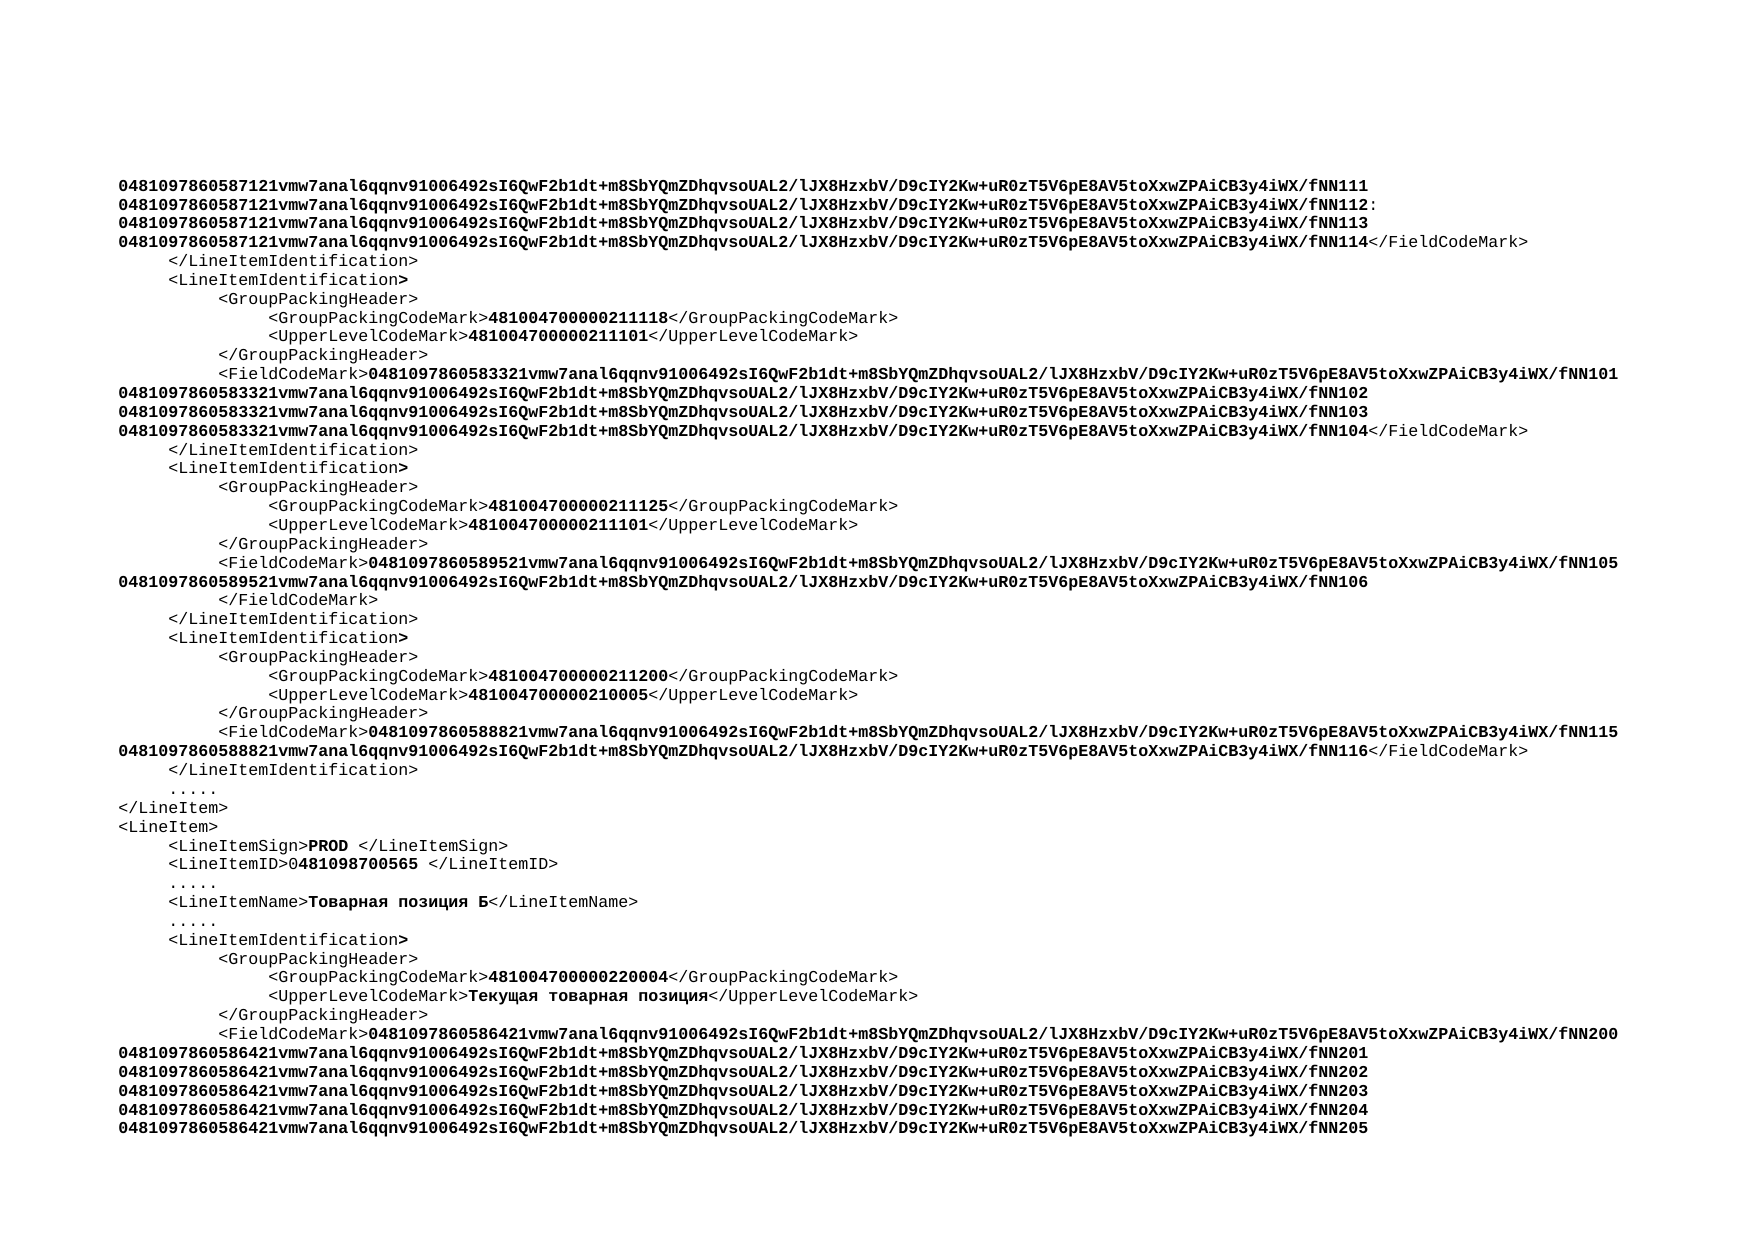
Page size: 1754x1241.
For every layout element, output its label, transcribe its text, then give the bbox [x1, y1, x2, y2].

text 0481097860586421vmw7anal6qqnv91006492sI6QwF2b1dt+m8SbYQmZDhqvsoUAL2/lJX8HzxbV/D9cIY2Kw+uR0zT5V6pE8AV5toXxwZPAiCB3y4iWX/fNN203 [118, 1082, 1636, 1101]
text 0481097860587121vmw7anal6qqnv91006492sI6QwF2b1dt+m8SbYQmZDhqvsoUAL2/lJX8HzxbV/D9cIY2Kw+uR0zT5V6pE8AV5toXxwZPAiCB3y4iWX/fNN111 [118, 177, 1636, 196]
text <LineItemName>Товарная позиция Б</LineItemName> [118, 894, 1636, 912]
text <LineItem> [118, 818, 1636, 837]
text 0481097860586421vmw7anal6qqnv91006492sI6QwF2b1dt+m8SbYQmZDhqvsoUAL2/lJX8HzxbV/D9cIY2Kw+uR0zT5V6pE8AV5toXxwZPAiCB3y4iWX/fNN204 [118, 1101, 1636, 1120]
text </LineItemIdentification> [118, 253, 1636, 271]
text 0481097860588821vmw7anal6qqnv91006492sI6QwF2b1dt+m8SbYQmZDhqvsoUAL2/lJX8HzxbV/D9cIY2Kw+uR0zT5V6pE8AV5toXxwZPAiCB3y4iWX/fNN116</FieldCodeMark> [118, 743, 1636, 762]
text <GroupPackingCodeMark>481004700000220004</GroupPackingCodeMark> [118, 969, 1636, 988]
text <UpperLevelCodeMark>Текущая товарная позиция</UpperLevelCodeMark> [118, 988, 1636, 1007]
text 0481097860586421vmw7anal6qqnv91006492sI6QwF2b1dt+m8SbYQmZDhqvsoUAL2/lJX8HzxbV/D9cIY2Kw+uR0zT5V6pE8AV5toXxwZPAiCB3y4iWX/fNN201 [118, 1044, 1636, 1063]
text 0481097860589521vmw7anal6qqnv91006492sI6QwF2b1dt+m8SbYQmZDhqvsoUAL2/lJX8HzxbV/D9cIY2Kw+uR0zT5V6pE8AV5toXxwZPAiCB3y4iWX/fNN106 [118, 573, 1636, 592]
text <GroupPackingHeader> [118, 950, 1636, 969]
text <GroupPackingHeader> [118, 479, 1636, 498]
text <LineItemIdentification> [118, 630, 1636, 648]
text <GroupPackingHeader> [118, 648, 1636, 667]
text <LineItemIdentification> [118, 460, 1636, 479]
text 0481097860587121vmw7anal6qqnv91006492sI6QwF2b1dt+m8SbYQmZDhqvsoUAL2/lJX8HzxbV/D9cIY2Kw+uR0zT5V6pE8AV5toXxwZPAiCB3y4iWX/fNN112: [118, 196, 1636, 215]
text 0481097860586421vmw7anal6qqnv91006492sI6QwF2b1dt+m8SbYQmZDhqvsoUAL2/lJX8HzxbV/D9cIY2Kw+uR0zT5V6pE8AV5toXxwZPAiCB3y4iWX/fNN205 [118, 1120, 1636, 1139]
text <FieldCodeMark>0481097860588821vmw7anal6qqnv91006492sI6QwF2b1dt+m8SbYQmZDhqvsoUAL2/lJX8HzxbV/D9cIY2Kw+uR0zT5V6pE8AV5toXxwZPAiCB3y4iWX/fNN115 [118, 724, 1636, 743]
text </GroupPackingHeader> [118, 347, 1636, 366]
text 0481097860586421vmw7anal6qqnv91006492sI6QwF2b1dt+m8SbYQmZDhqvsoUAL2/lJX8HzxbV/D9cIY2Kw+uR0zT5V6pE8AV5toXxwZPAiCB3y4iWX/fNN202 [118, 1063, 1636, 1082]
text </LineItem> [118, 799, 1636, 818]
text ..... [118, 912, 1636, 931]
text </LineItemIdentification> [118, 611, 1636, 630]
text <LineItemIdentification> [118, 271, 1636, 290]
text <FieldCodeMark>0481097860589521vmw7anal6qqnv91006492sI6QwF2b1dt+m8SbYQmZDhqvsoUAL2/lJX8HzxbV/D9cIY2Kw+uR0zT5V6pE8AV5toXxwZPAiCB3y4iWX/fNN105 [118, 554, 1636, 573]
text ..... [118, 781, 1636, 799]
text <FieldCodeMark>0481097860586421vmw7anal6qqnv91006492sI6QwF2b1dt+m8SbYQmZDhqvsoUAL2/lJX8HzxbV/D9cIY2Kw+uR0zT5V6pE8AV5toXxwZPAiCB3y4iWX/fNN200 [118, 1026, 1636, 1044]
text </FieldCodeMark> [118, 592, 1636, 611]
text <GroupPackingCodeMark>481004700000211118</GroupPackingCodeMark> [118, 309, 1636, 328]
text 0481097860587121vmw7anal6qqnv91006492sI6QwF2b1dt+m8SbYQmZDhqvsoUAL2/lJX8HzxbV/D9cIY2Kw+uR0zT5V6pE8AV5toXxwZPAiCB3y4iWX/fNN113 [118, 215, 1636, 234]
text 0481097860583321vmw7anal6qqnv91006492sI6QwF2b1dt+m8SbYQmZDhqvsoUAL2/lJX8HzxbV/D9cIY2Kw+uR0zT5V6pE8AV5toXxwZPAiCB3y4iWX/fNN104</FieldCodeMark> [118, 422, 1636, 441]
text 0481097860587121vmw7anal6qqnv91006492sI6QwF2b1dt+m8SbYQmZDhqvsoUAL2/lJX8HzxbV/D9cIY2Kw+uR0zT5V6pE8AV5toXxwZPAiCB3y4iWX/fNN114</FieldCodeMark> [118, 234, 1636, 253]
text <LineItemIdentification> [118, 931, 1636, 950]
text <GroupPackingCodeMark>481004700000211200</GroupPackingCodeMark> [118, 667, 1636, 686]
text <UpperLevelCodeMark>481004700000211101</UpperLevelCodeMark> [118, 517, 1636, 535]
text 0481097860583321vmw7anal6qqnv91006492sI6QwF2b1dt+m8SbYQmZDhqvsoUAL2/lJX8HzxbV/D9cIY2Kw+uR0zT5V6pE8AV5toXxwZPAiCB3y4iWX/fNN102 [118, 384, 1636, 403]
text <LineItemSign>PROD </LineItemSign> [118, 837, 1636, 856]
text </GroupPackingHeader> [118, 705, 1636, 724]
text <GroupPackingHeader> [118, 290, 1636, 309]
text </GroupPackingHeader> [118, 1007, 1636, 1026]
text <UpperLevelCodeMark>481004700000210005</UpperLevelCodeMark> [118, 686, 1636, 705]
text ..... [118, 875, 1636, 894]
text </LineItemIdentification> [118, 441, 1636, 460]
text <UpperLevelCodeMark>481004700000211101</UpperLevelCodeMark> [118, 328, 1636, 347]
text <LineItemID>0481098700565 </LineItemID> [118, 856, 1636, 875]
text 0481097860583321vmw7anal6qqnv91006492sI6QwF2b1dt+m8SbYQmZDhqvsoUAL2/lJX8HzxbV/D9cIY2Kw+uR0zT5V6pE8AV5toXxwZPAiCB3y4iWX/fNN103 [118, 403, 1636, 422]
text <FieldCodeMark>0481097860583321vmw7anal6qqnv91006492sI6QwF2b1dt+m8SbYQmZDhqvsoUAL2/lJX8HzxbV/D9cIY2Kw+uR0zT5V6pE8AV5toXxwZPAiCB3y4iWX/fNN101 [118, 366, 1636, 384]
text <GroupPackingCodeMark>481004700000211125</GroupPackingCodeMark> [118, 498, 1636, 517]
text </GroupPackingHeader> [118, 535, 1636, 554]
text </LineItemIdentification> [118, 762, 1636, 781]
